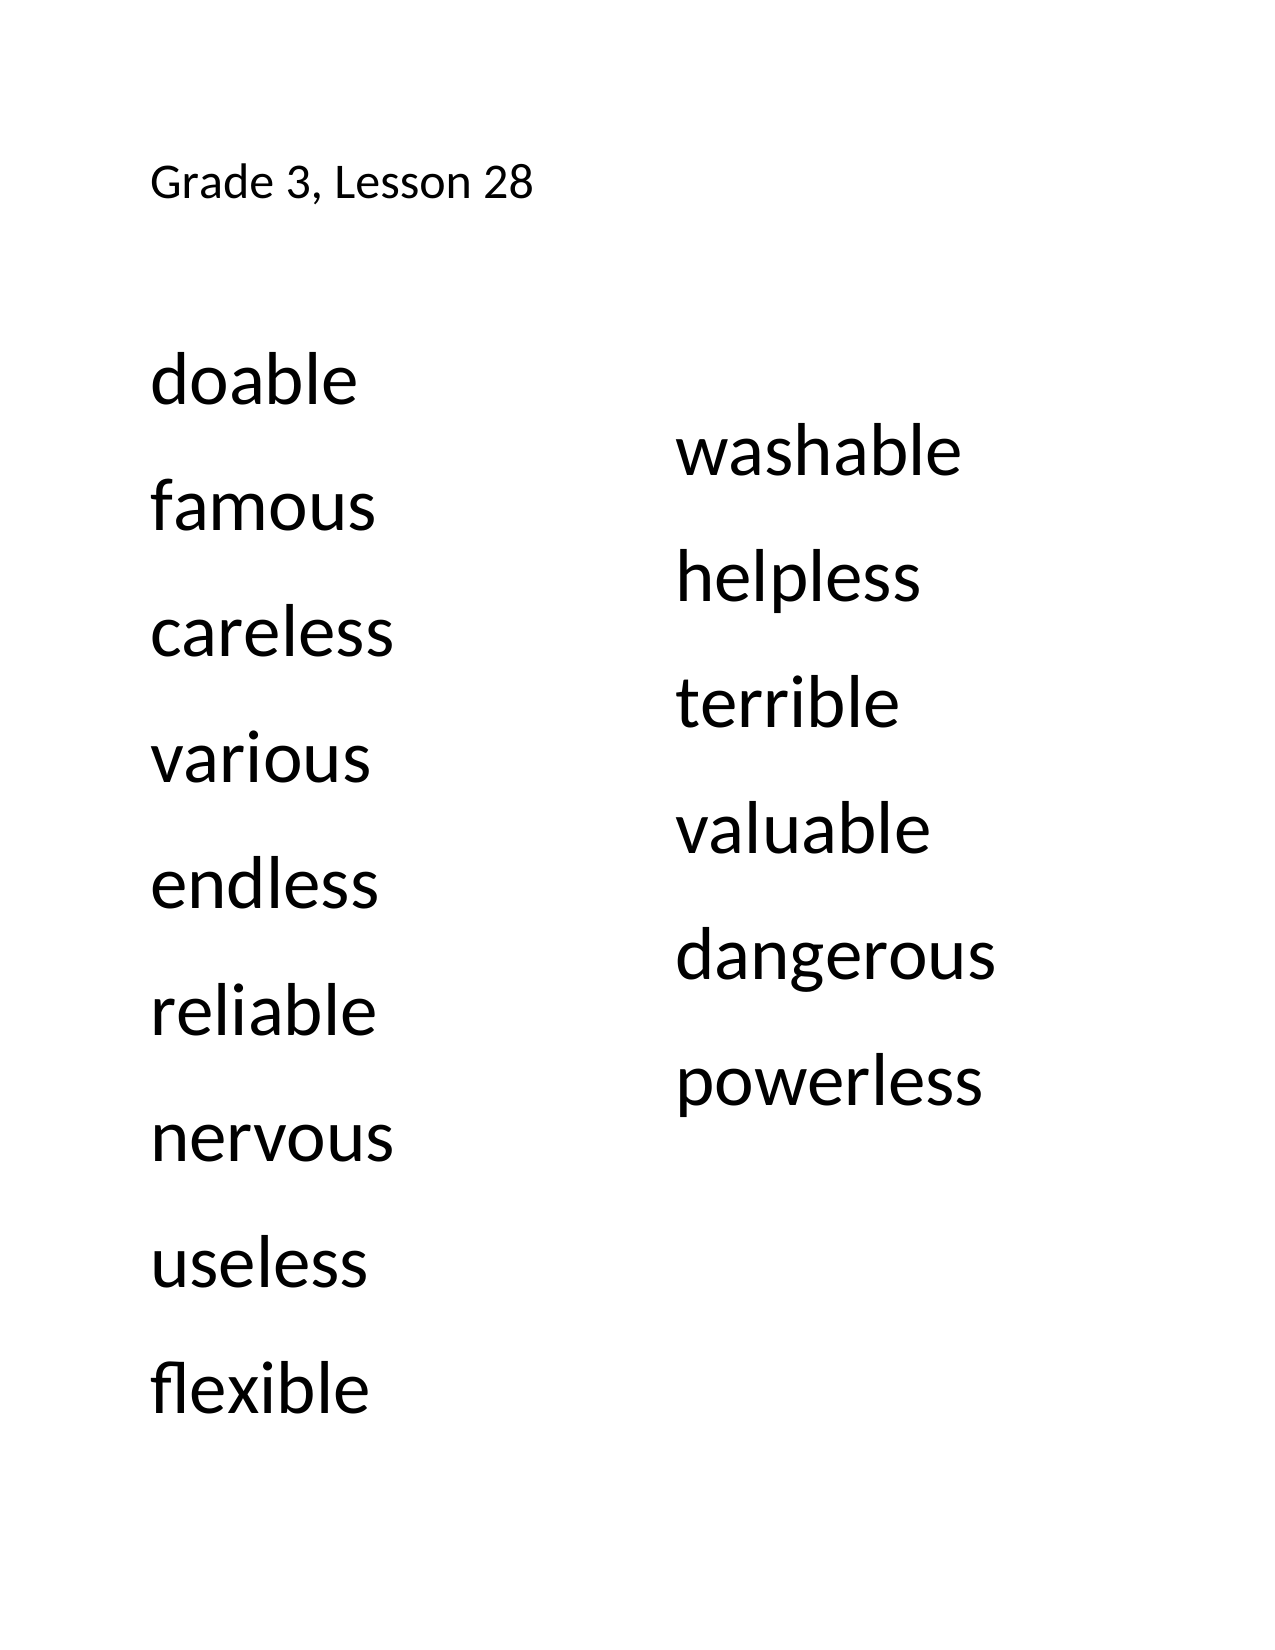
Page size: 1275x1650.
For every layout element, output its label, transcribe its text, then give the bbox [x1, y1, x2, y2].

text dangerous [675, 906, 1125, 998]
text doable [150, 332, 600, 423]
text nervous [150, 1088, 600, 1180]
text valuable [675, 780, 1125, 872]
text powerless [675, 1032, 1125, 1124]
text endless [150, 836, 600, 928]
text reliable [150, 962, 600, 1054]
text various [150, 710, 600, 802]
text famous [150, 458, 600, 549]
text terrible [675, 654, 1125, 746]
text useless [150, 1214, 600, 1306]
text helpless [675, 528, 1125, 620]
text careless [150, 584, 600, 676]
text flexible [150, 1340, 600, 1432]
text washable [675, 402, 1125, 494]
text Grade 3, Lesson 28 [150, 150, 600, 211]
